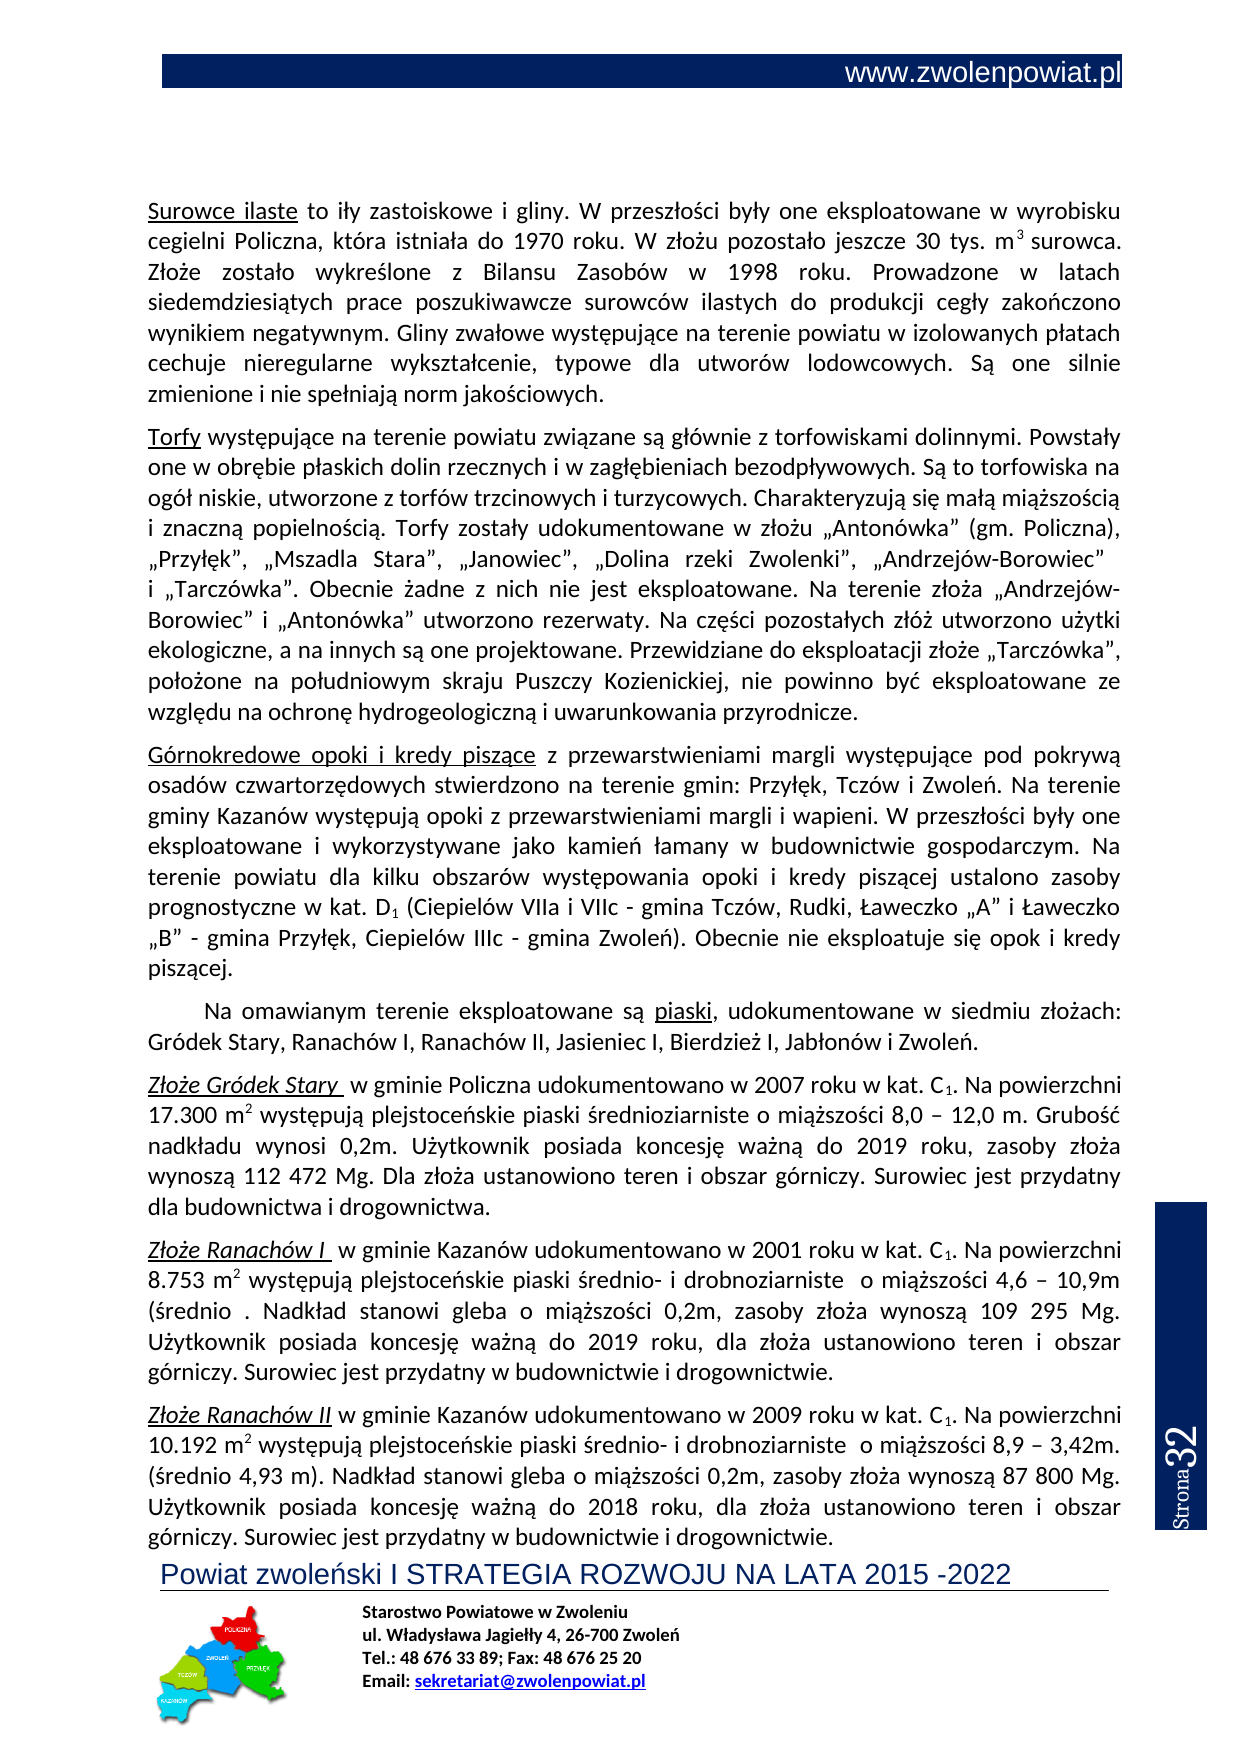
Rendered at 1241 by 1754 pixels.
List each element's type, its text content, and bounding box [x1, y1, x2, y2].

text Złoże Gródek Stary w gminie Policzna udokumentowano w 2007 roku w kat. C1. Na powierzchni 17.300 m2 występują plejstoceńskie piaski średnioziarniste o miąższości 8,0 – 12,0 m. Grubość nadkładu wynosi 0,2m. Użytkownik posiada koncesję ważną do 2019 roku, zasoby złoża wynoszą 112 472 Mg. Dla złoża ustanowiono teren i obszar górniczy. Surowiec jest przydatny dla budownictwa i drogownictwa. [148, 1069, 1122, 1222]
text Złoże Ranachów II w gminie Kazanów udokumentowano w 2009 roku w kat. C1. Na powierzchni 10.192 m2 występują plejstoceńskie piaski średnio- i drobnoziarniste o miąższości 8,9 – 3,42m. (średnio 4,93 m). Nadkład stanowi gleba o miąższości 0,2m, zasoby złoża wynoszą 87 800 Mg. Użytkownik posiada koncesję ważną do 2018 roku, dla złoża ustanowiono teren i obszar górniczy. Surowiec jest przydatny w budownictwie i drogownictwie. [148, 1399, 1122, 1552]
text Na omawianym terenie eksploatowane są piaski, udokumentowane w siedmiu złożach: Gródek Stary, Ranachów I, Ranachów II, Jasieniec I, Bierdzież I, Jabłonów i Zwoleń. [148, 995, 1122, 1056]
text Surowce ilaste to iły zastoiskowe i gliny. W przeszłości były one eksploatowane w wyrobisku cegielni Policzna, która istniała do 1970 roku. W złożu pozostało jeszcze 30 tys. m3 surowca. Złoże zostało wykreślone z Bilansu Zasobów w 1998 roku. Prowadzone w latach siedemdziesiątych prace poszukiwawcze surowców ilastych do produkcji cegły zakończono wynikiem negatywnym. Gliny zwałowe występujące na terenie powiatu w izolowanych płatach cechuje nieregularne wykształcenie, typowe dla utworów lodowcowych. Są one silnie zmienione i nie spełniają norm jakościowych. [148, 195, 1122, 408]
text Torfy występujące na terenie powiatu związane są głównie z torfowiskami dolinnymi. Powstały one w obrębie płaskich dolin rzecznych i w zagłębieniach bezodpływowych. Są to torfowiska na ogół niskie, utworzone z torfów trzcinowych i turzycowych. Charakteryzują się małą miąższością i znaczną popielnością. Torfy zostały udokumentowane w złożu „Antonówka” (gm. Policzna), „Przyłęk”, „Mszadla Stara”, „Janowiec”, „Dolina rzeki Zwolenki”, „Andrzejów-Borowiec” i „Tarczówka”. Obecnie żadne z nich nie jest eksploatowane. Na terenie złoża „Andrzejów-Borowiec” i „Antonówka” utworzono rezerwaty. Na części pozostałych złóż utworzono użytki ekologiczne, a na innych są one projektowane. Przewidziane do eksploatacji złoże „Tarczówka”, położone na południowym skraju Puszczy Kozienickiej, nie powinno być eksploatowane ze względu na ochronę hydrogeologiczną i uwarunkowania przyrodnicze. [148, 421, 1122, 726]
picture [150, 1601, 291, 1726]
text Górnokredowe opoki i kredy piszące z przewarstwieniami margli występujące pod pokrywą osadów czwartorzędowych stwierdzono na terenie gmin: Przyłęk, Tczów i Zwoleń. Na terenie gminy Kazanów występują opoki z przewarstwieniami margli i wapieni. W przeszłości były one eksploatowane i wykorzystywane jako kamień łamany w budownictwie gospodarczym. Na terenie powiatu dla kilku obszarów występowania opoki i kredy piszącej ustalono zasoby prognostyczne w kat. D1 (Ciepielów VIIa i VIIc - gmina Tczów, Rudki, Ławeczko „A” i Ławeczko „B” - gmina Przyłęk, Ciepielów IIIc - gmina Zwoleń). Obecnie nie eksploatuje się opok i kredy piszącej. [148, 739, 1122, 983]
text Złoże Ranachów I w gminie Kazanów udokumentowano w 2001 roku w kat. C1. Na powierzchni 8.753 m2 występują plejstoceńskie piaski średnio- i drobnoziarniste o miąższości 4,6 – 10,9m (średnio . Nadkład stanowi gleba o miąższości 0,2m, zasoby złoża wynoszą 109 295 Mg. Użytkownik posiada koncesję ważną do 2019 roku, dla złoża ustanowiono teren i obszar górniczy. Surowiec jest przydatny w budownictwie i drogownictwie. [148, 1234, 1122, 1387]
